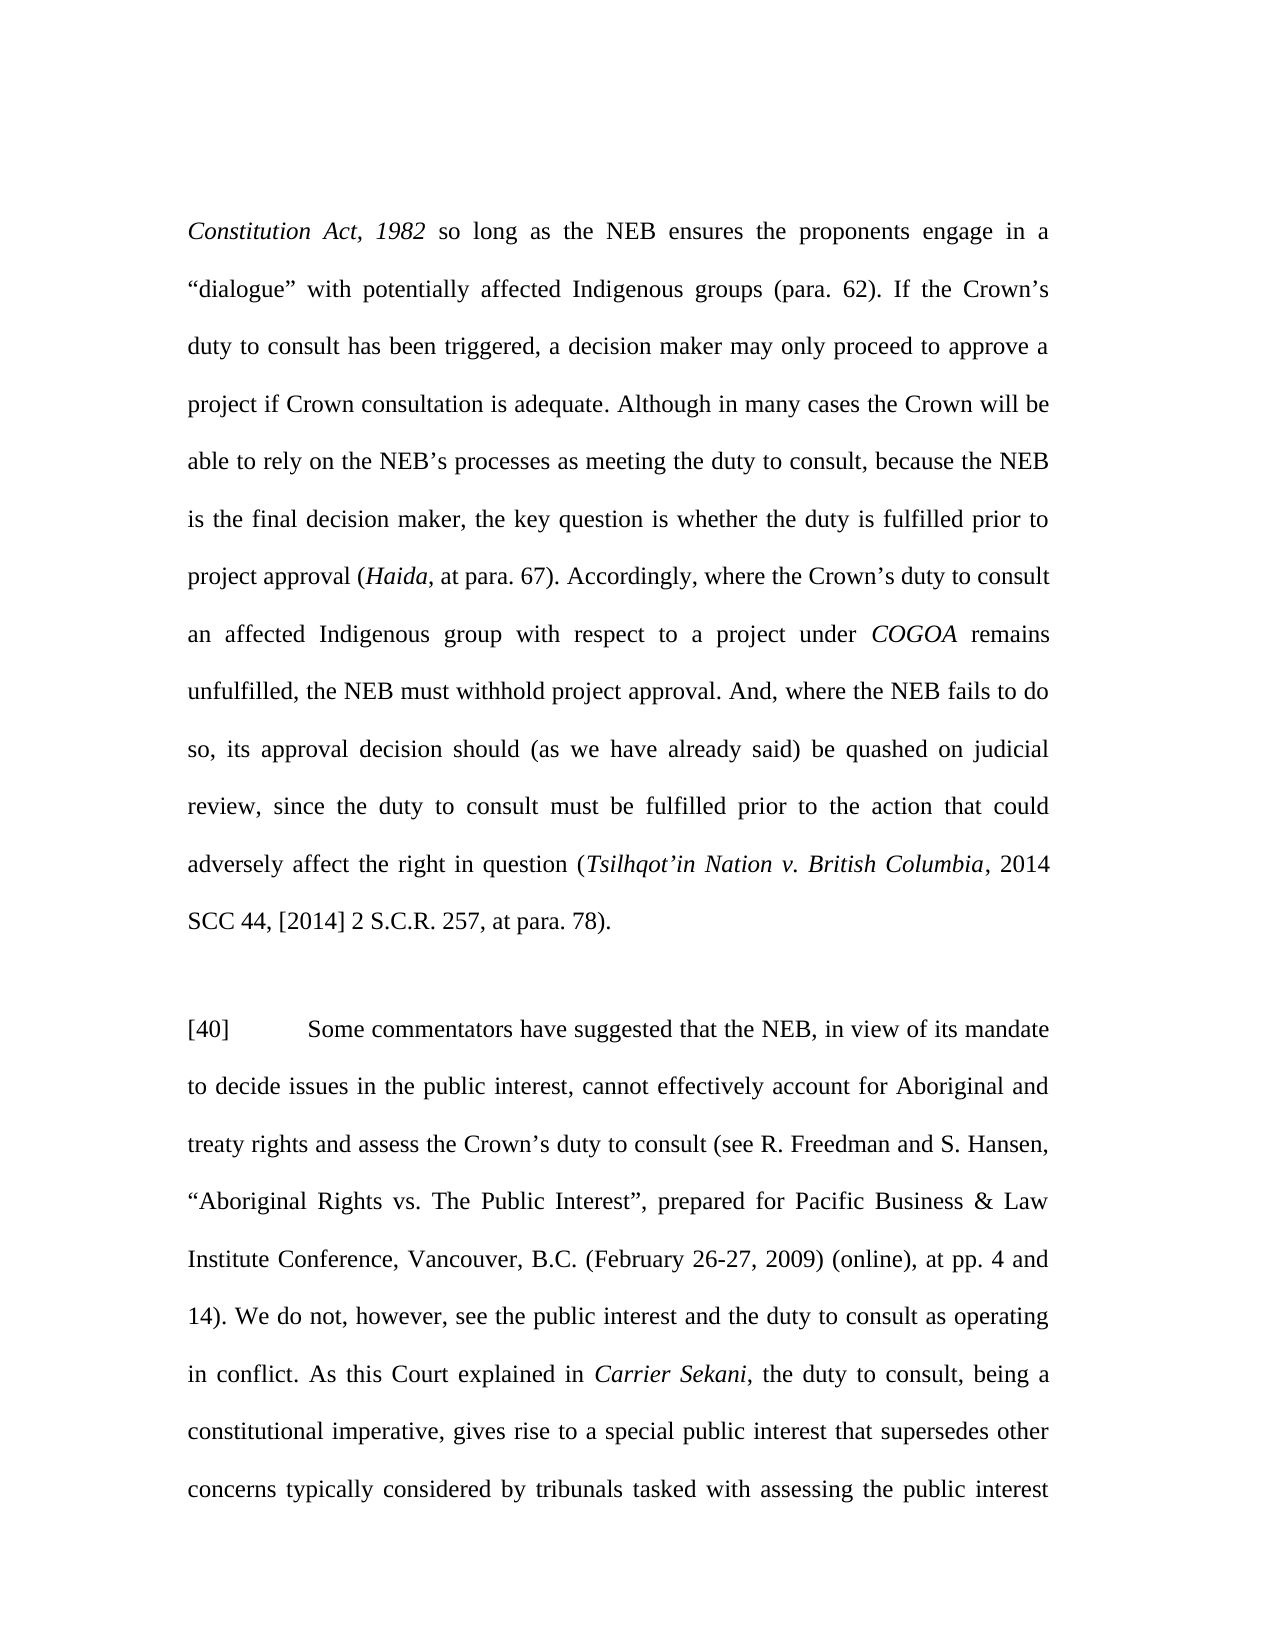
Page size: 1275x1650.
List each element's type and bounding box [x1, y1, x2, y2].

text [187, 216, 1050, 935]
text [187, 1014, 1050, 1503]
